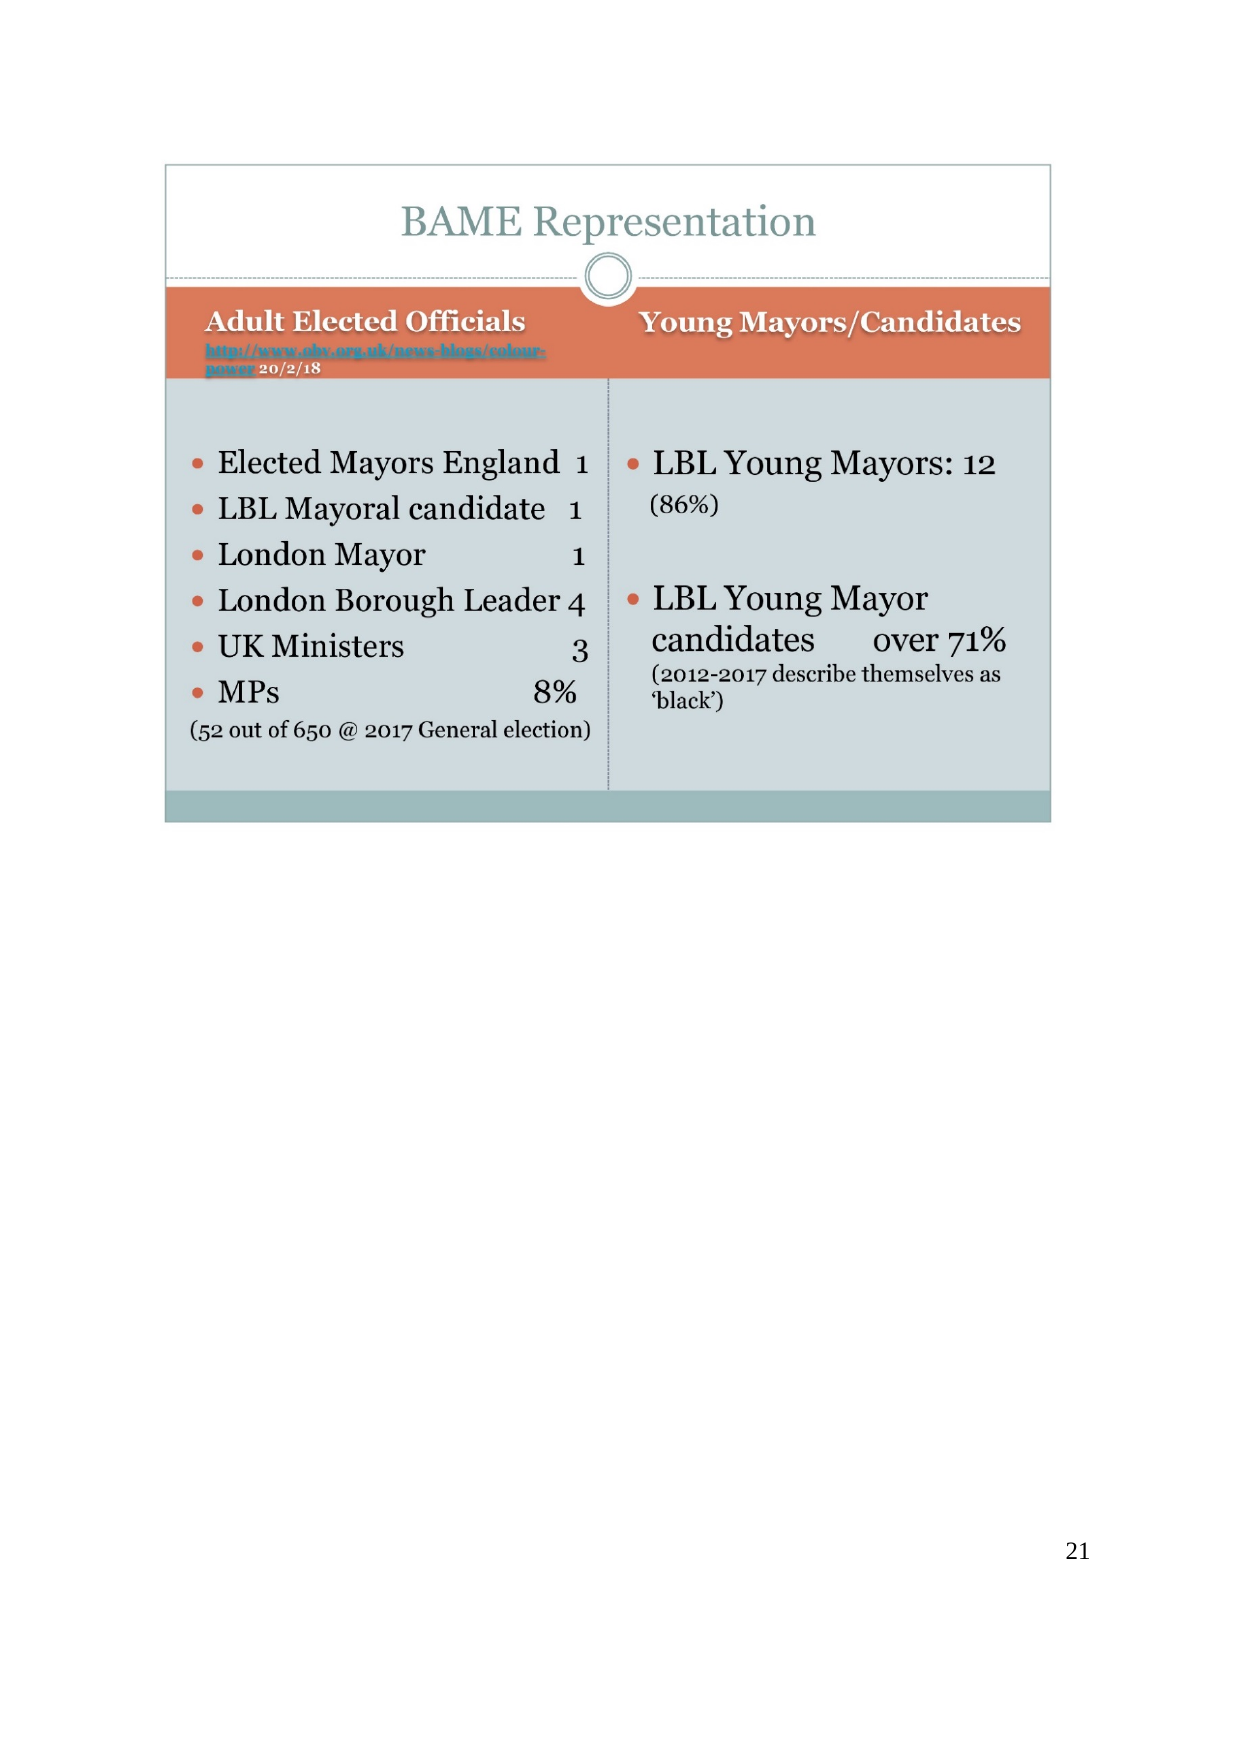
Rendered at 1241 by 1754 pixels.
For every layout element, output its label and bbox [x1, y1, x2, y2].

picture [150, 150, 1065, 837]
